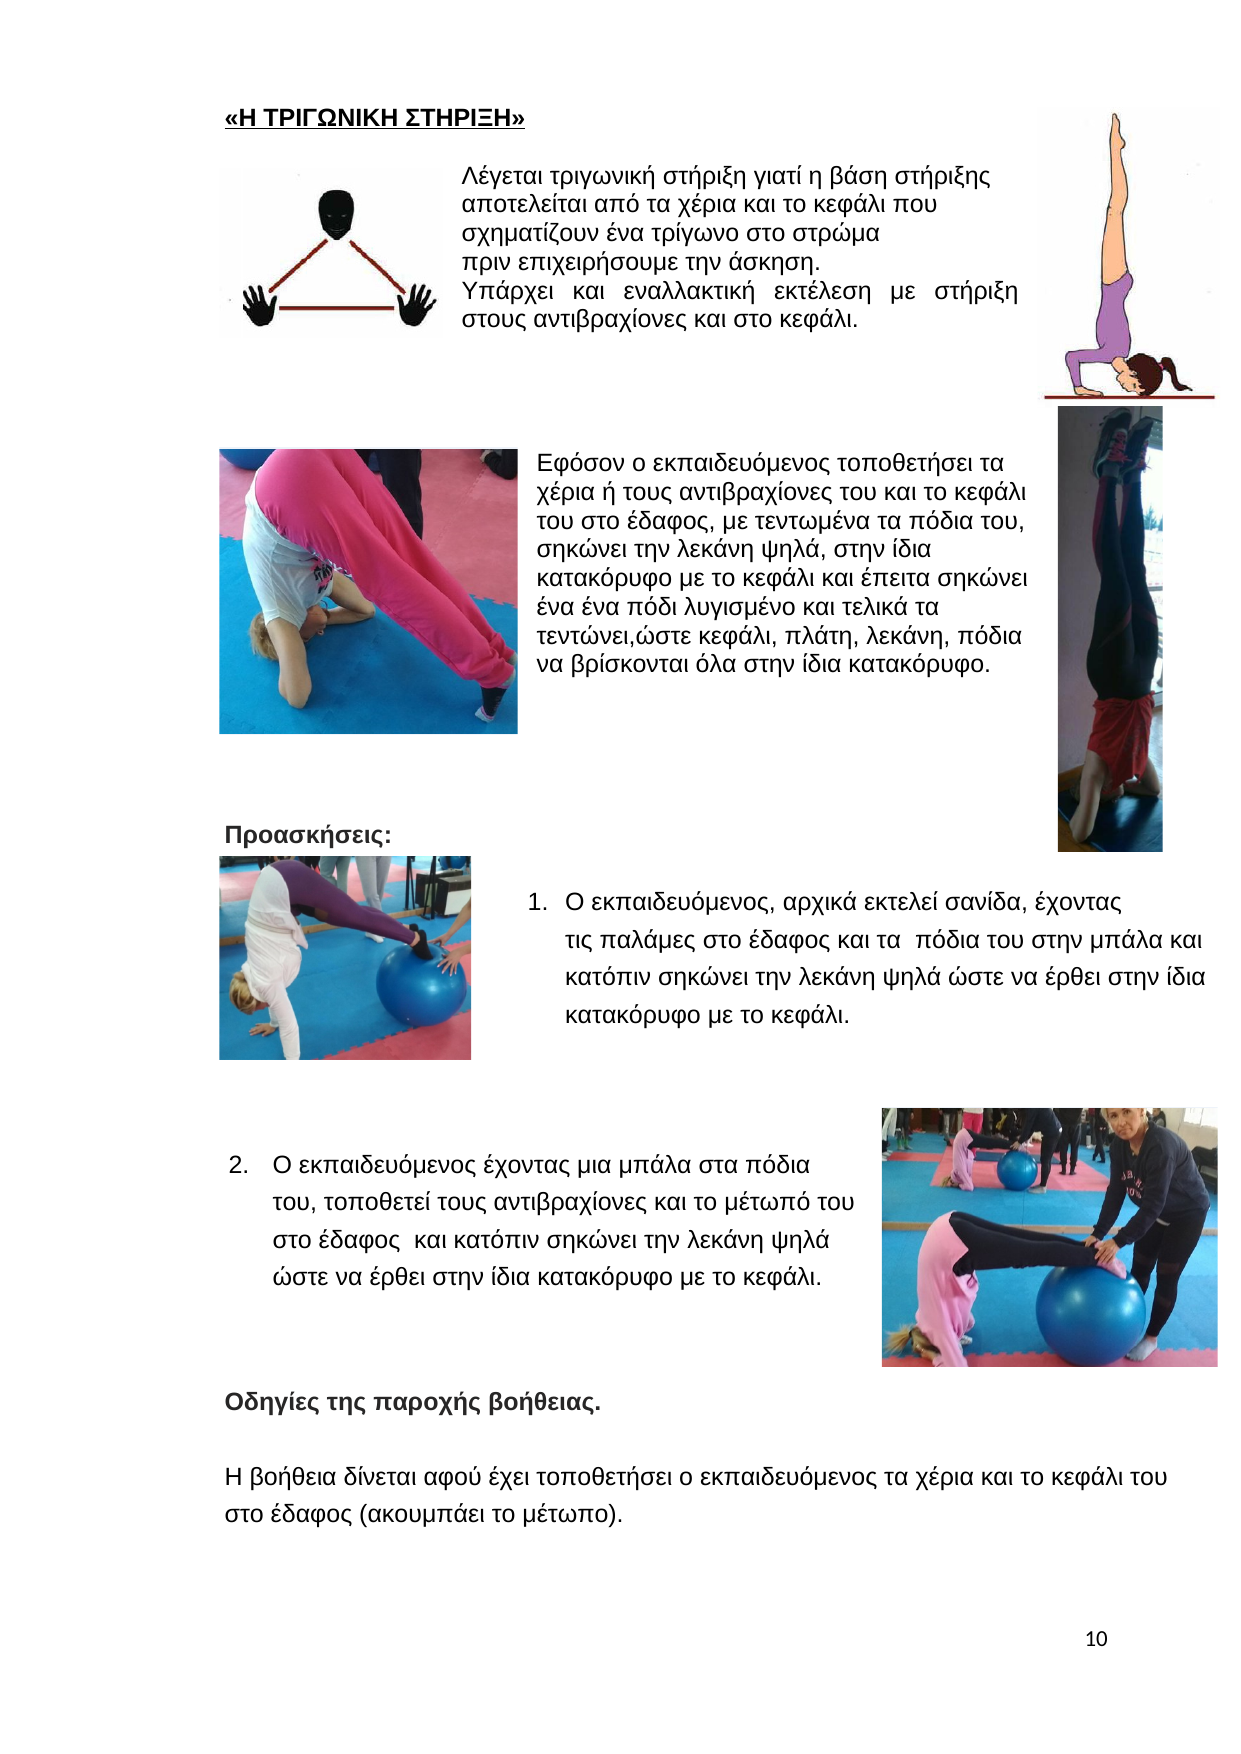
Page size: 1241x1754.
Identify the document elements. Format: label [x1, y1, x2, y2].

picture [1037, 107, 1221, 852]
picture [219, 168, 443, 338]
picture [219, 447, 518, 735]
table_header [102, 59, 1106, 1588]
picture [219, 856, 472, 1060]
picture [881, 1107, 1218, 1367]
